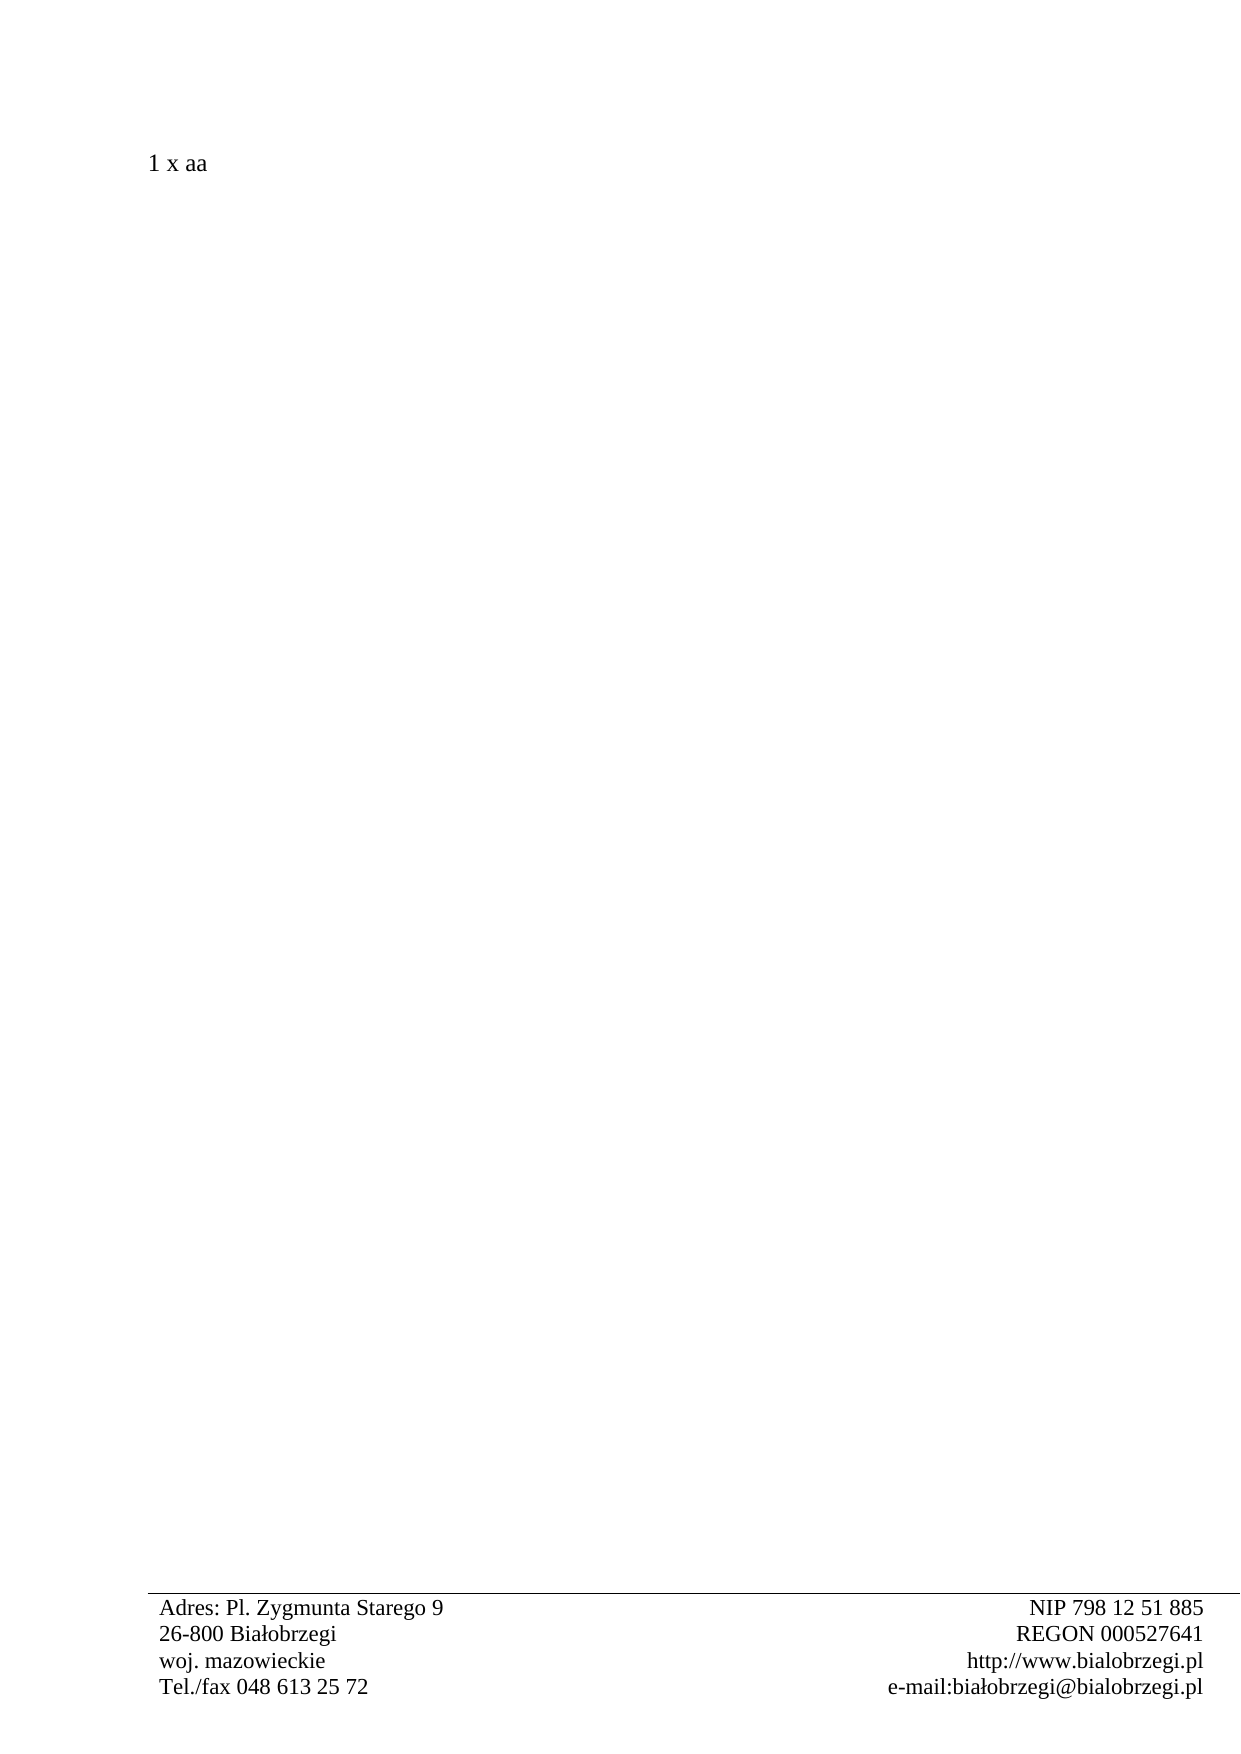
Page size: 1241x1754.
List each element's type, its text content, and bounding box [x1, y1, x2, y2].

text 1 x aa [148, 148, 1092, 176]
